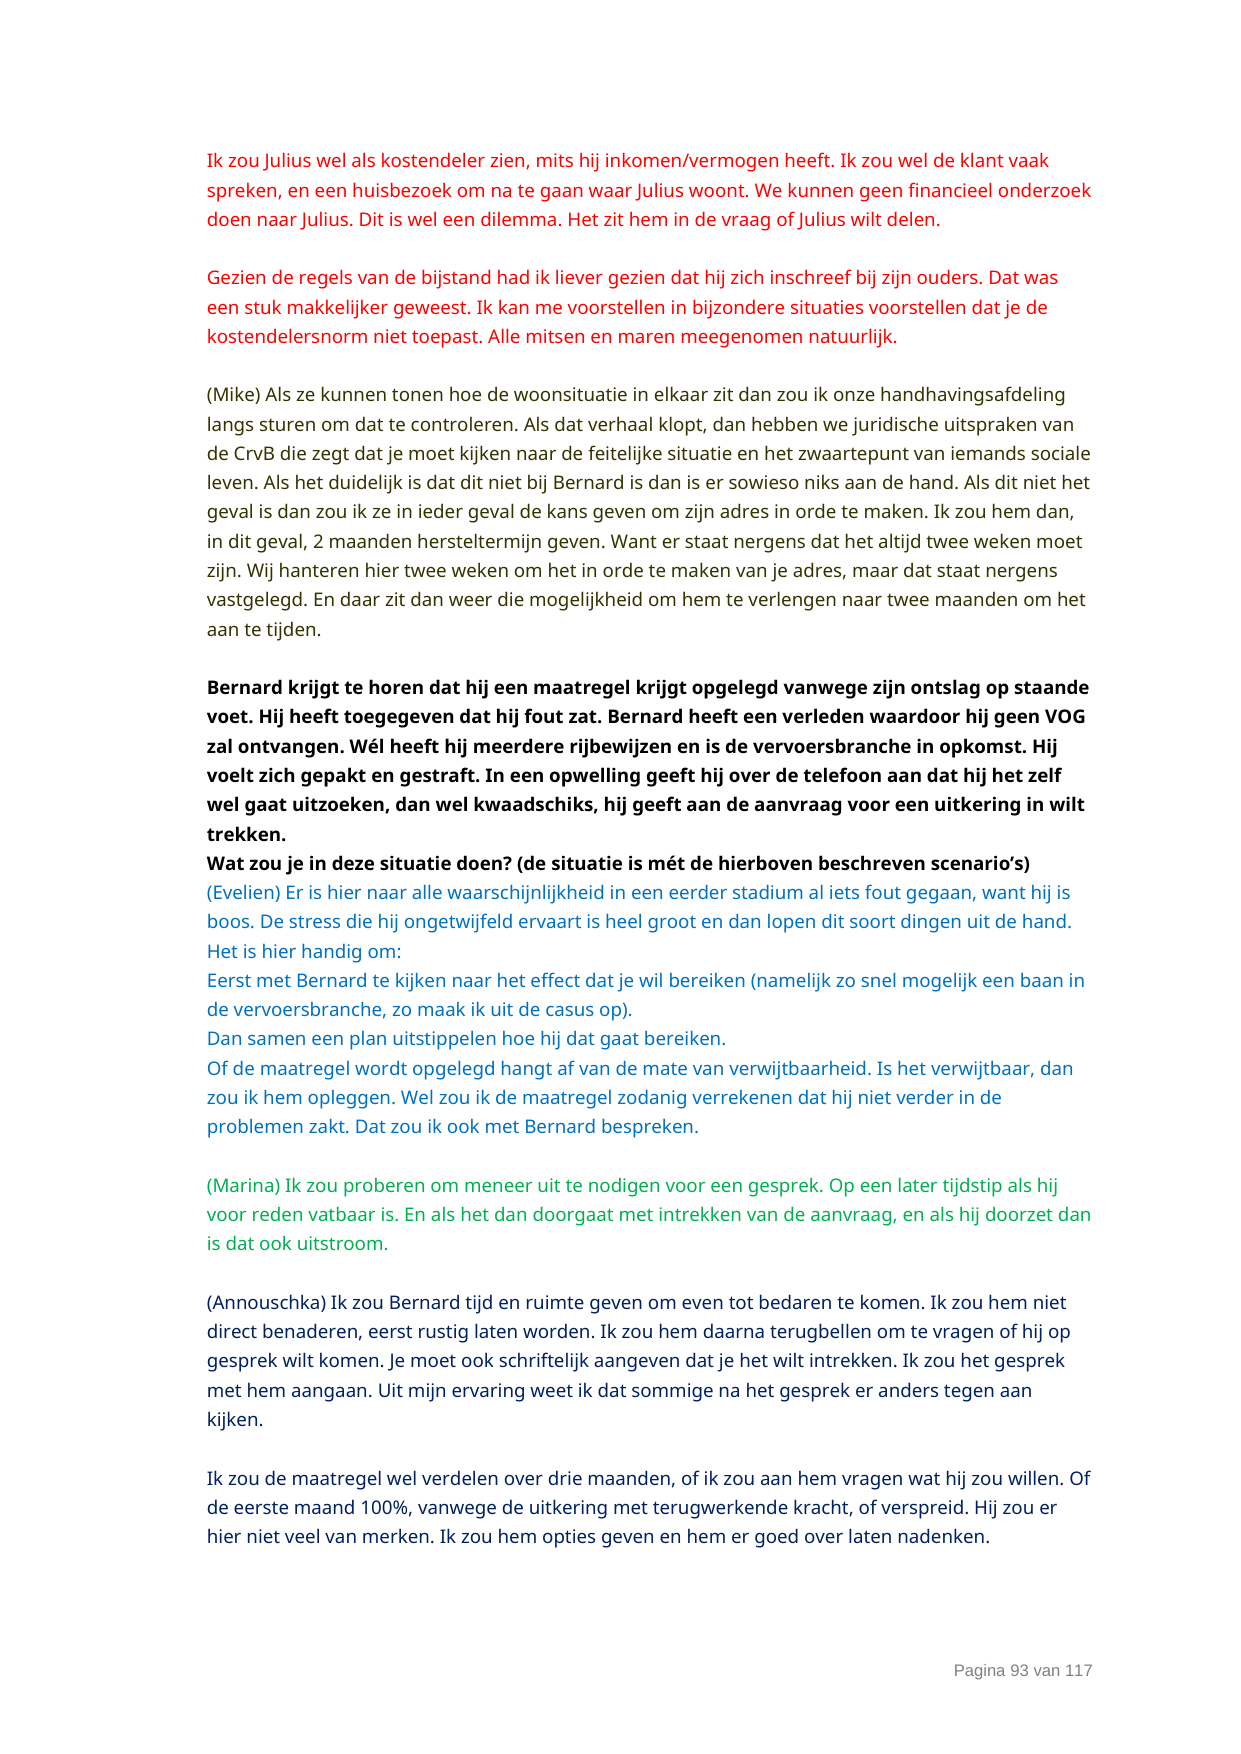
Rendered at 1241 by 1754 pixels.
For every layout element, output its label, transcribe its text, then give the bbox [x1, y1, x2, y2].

text (Mike) Als ze kunnen tonen hoe de woonsituatie in elkaar zit dan zou ik onze handhavingsafdeling langs sturen om dat te controleren. Als dat verhaal klopt, dan hebben we juridische uitspraken van de CrvB die zegt dat je moet kijken naar de feitelijke situatie en het zwaartepunt van iemands sociale leven. Als het duidelijk is dat dit niet bij Bernard is dan is er sowieso niks aan de hand. Als dit niet het geval is dan zou ik ze in ieder geval de kans geven om zijn adres in orde te maken. Ik zou hem dan, in dit geval, 2 maanden hersteltermijn geven. Want er staat nergens dat het altijd twee weken moet zijn. Wij hanteren hier twee weken om het in orde te maken van je adres, maar dat staat nergens vastgelegd. En daar zit dan weer die mogelijkheid om hem te verlengen naar twee maanden om het aan te tijden. [207, 382, 1093, 641]
text Ik zou de maatregel wel verdelen over drie maanden, of ik zou aan hem vragen wat hij zou willen. Of de eerste maand 100%, vanwege de uitkering met terugwerkende kracht, of verspreid. Hij zou er hier niet veel van merken. Ik zou hem opties geven en hem er goed over laten nadenken. [207, 1465, 1093, 1549]
text (Marina) Ik zou proberen om meneer uit te nodigen voor een gesprek. Op een later tijdstip als hij voor reden vatbaar is. En als het dan doorgaat met intrekken van de aanvraag, en als hij doorzet dan is dat ook uitstroom. [207, 1172, 1093, 1256]
text Bernard krijgt te horen dat hij een maatregel krijgt opgelegd vanwege zijn ontslag op staande voet. Hij heeft toegegeven dat hij fout zat. Bernard heeft een verleden waardoor hij geen VOG zal ontvangen. Wél heeft hij meerdere rijbewijzen en is de vervoersbranche in opkomst. Hij voelt zich gepakt en gestraft. In een opwelling geeft hij over de telefoon aan dat hij het zelf wel gaat uitzoeken, dan wel kwaadschiks, hij geeft aan de aanvraag voor een uitkering in wilt trekken. [207, 674, 1093, 846]
text (Annouschka) Ik zou Bernard tijd en ruimte geven om even tot bedaren te komen. Ik zou hem niet direct benaderen, eerst rustig laten worden. Ik zou hem daarna terugbellen om te vragen of hij op gesprek wilt komen. Je moet ook schriftelijk aangeven dat je het wilt intrekken. Ik zou het gesprek met hem aangaan. Uit mijn ervaring weet ik dat sommige na het gesprek er anders tegen aan kijken. [207, 1289, 1093, 1432]
text Eerst met Bernard te kijken naar het effect dat je wil bereiken (namelijk zo snel mogelijk een baan in de vervoersbranche, zo maak ik uit de casus op). [207, 967, 1093, 1022]
text Gezien de regels van de bijstand had ik liever gezien dat hij zich inschreef bij zijn ouders. Dat was een stuk makkelijker geweest. Ik kan me voorstellen in bijzondere situaties voorstellen dat je de kostendelersnorm niet toepast. Alle mitsen en maren meegenomen natuurlijk. [207, 265, 1093, 349]
text (Evelien) Er is hier naar alle waarschijnlijkheid in een eerder stadium al iets fout gegaan, want hij is boos. De stress die hij ongetwijfeld ervaart is heel groot en dan lopen dit soort dingen uit de hand. Het is hier handig om: [207, 879, 1093, 963]
text Dan samen een plan uitstippelen hoe hij dat gaat bereiken. [207, 1026, 1093, 1051]
text Ik zou Julius wel als kostendeler zien, mits hij inkomen/vermogen heeft. Ik zou wel de klant vaak spreken, en een huisbezoek om na te gaan waar Julius woont. We kunnen geen financieel onderzoek doen naar Julius. Dit is wel een dilemma. Het zit hem in de vraag of Julius wilt delen. [207, 148, 1093, 232]
text Wat zou je in deze situatie doen? (de situatie is mét de hierboven beschreven scenario’s) [207, 850, 1093, 876]
text Of de maatregel wordt opgelegd hangt af van de mate van verwijtbaarheid. Is het verwijtbaar, dan zou ik hem opleggen. Wel zou ik de maatregel zodanig verrekenen dat hij niet verder in de problemen zakt. Dat zou ik ook met Bernard bespreken. [207, 1055, 1093, 1139]
